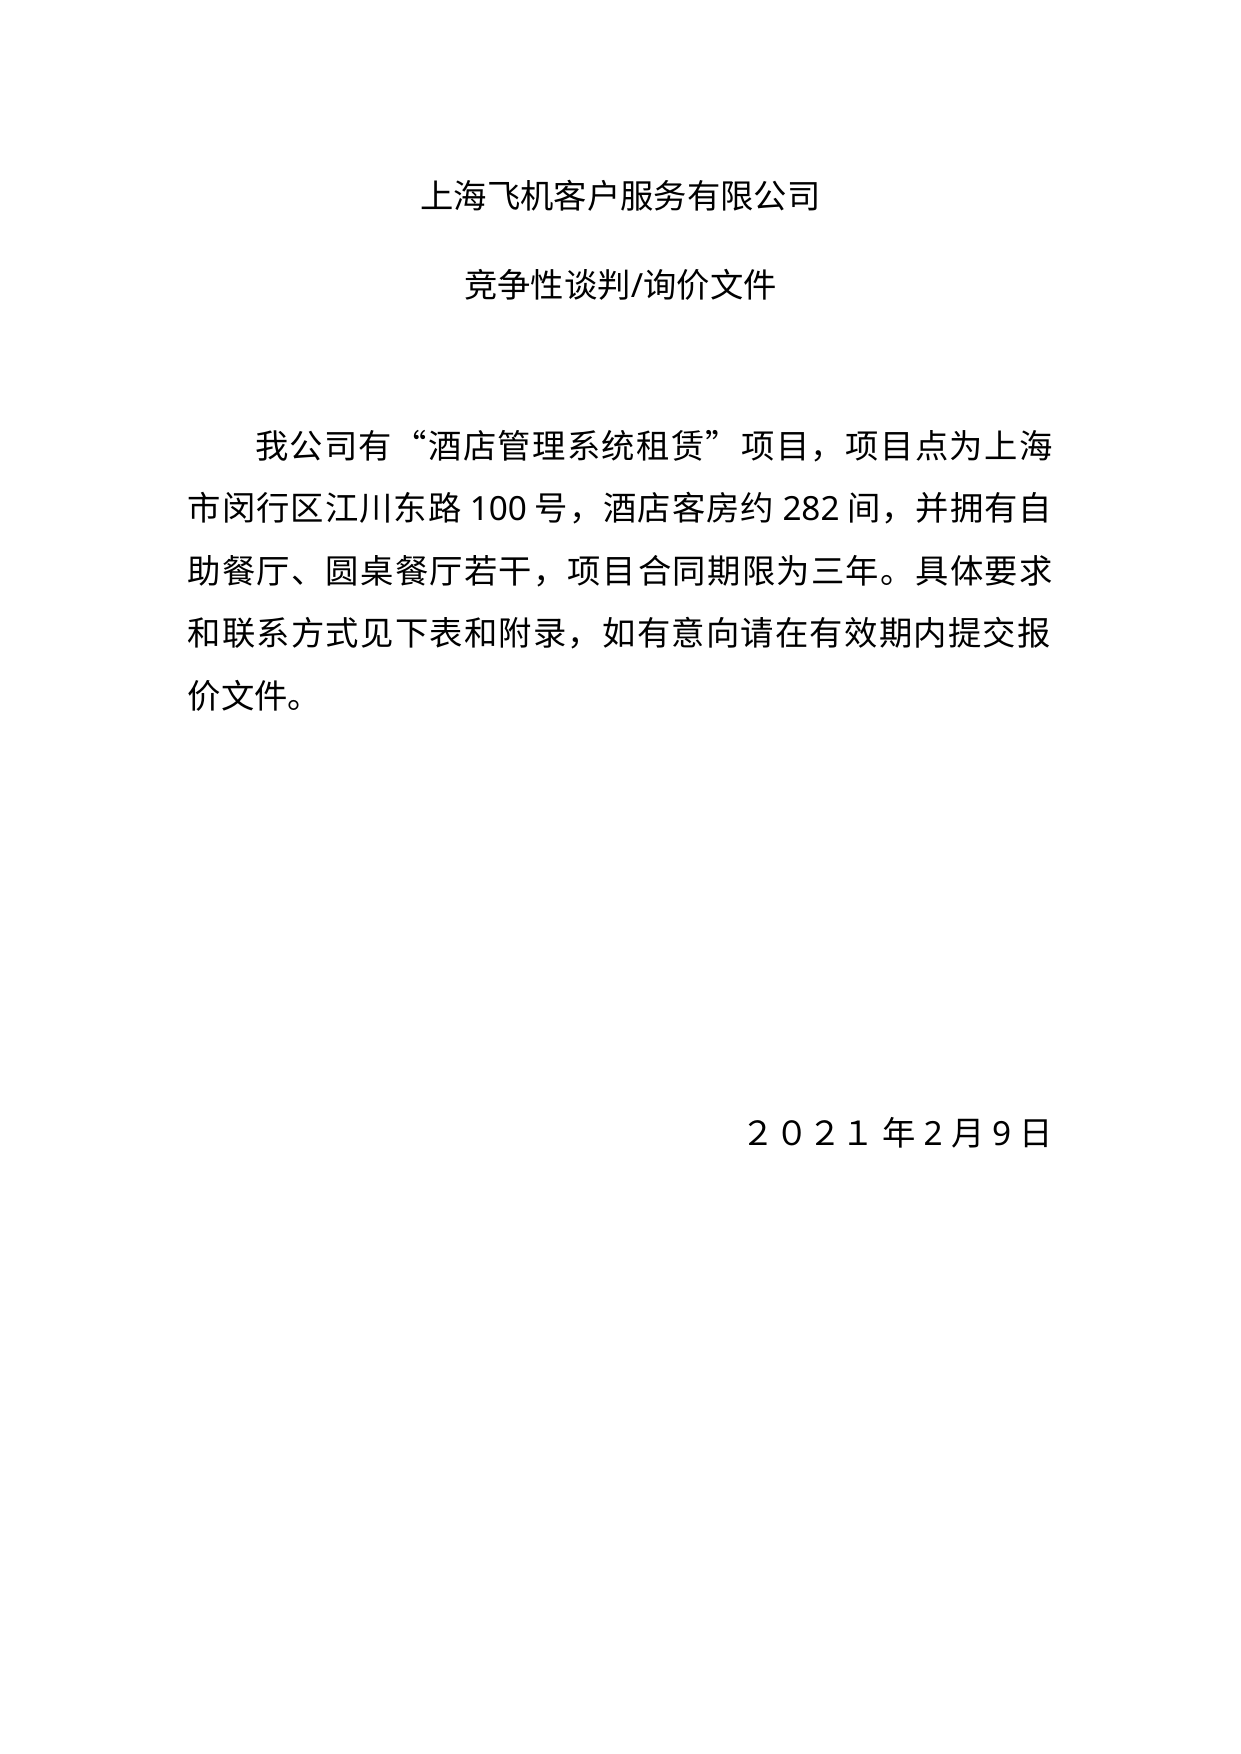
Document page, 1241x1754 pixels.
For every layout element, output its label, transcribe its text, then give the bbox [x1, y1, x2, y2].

text 我公司有“酒店管理系统租赁”项目，项目点为上海市闵行区江川东路100号，酒店客房约282间，并拥有自助餐厅、圆桌餐厅若干，项目合同期限为三年。具体要求和联系方式见下表和附录，如有意向请在有效期内提交报价文件。 [187, 408, 1053, 721]
text ２０２１ 年 2 月 9 日 [187, 1096, 1053, 1158]
text 上海飞机客户服务有限公司 [187, 162, 1053, 227]
text 竞争性谈判/询价文件 [187, 251, 1053, 316]
